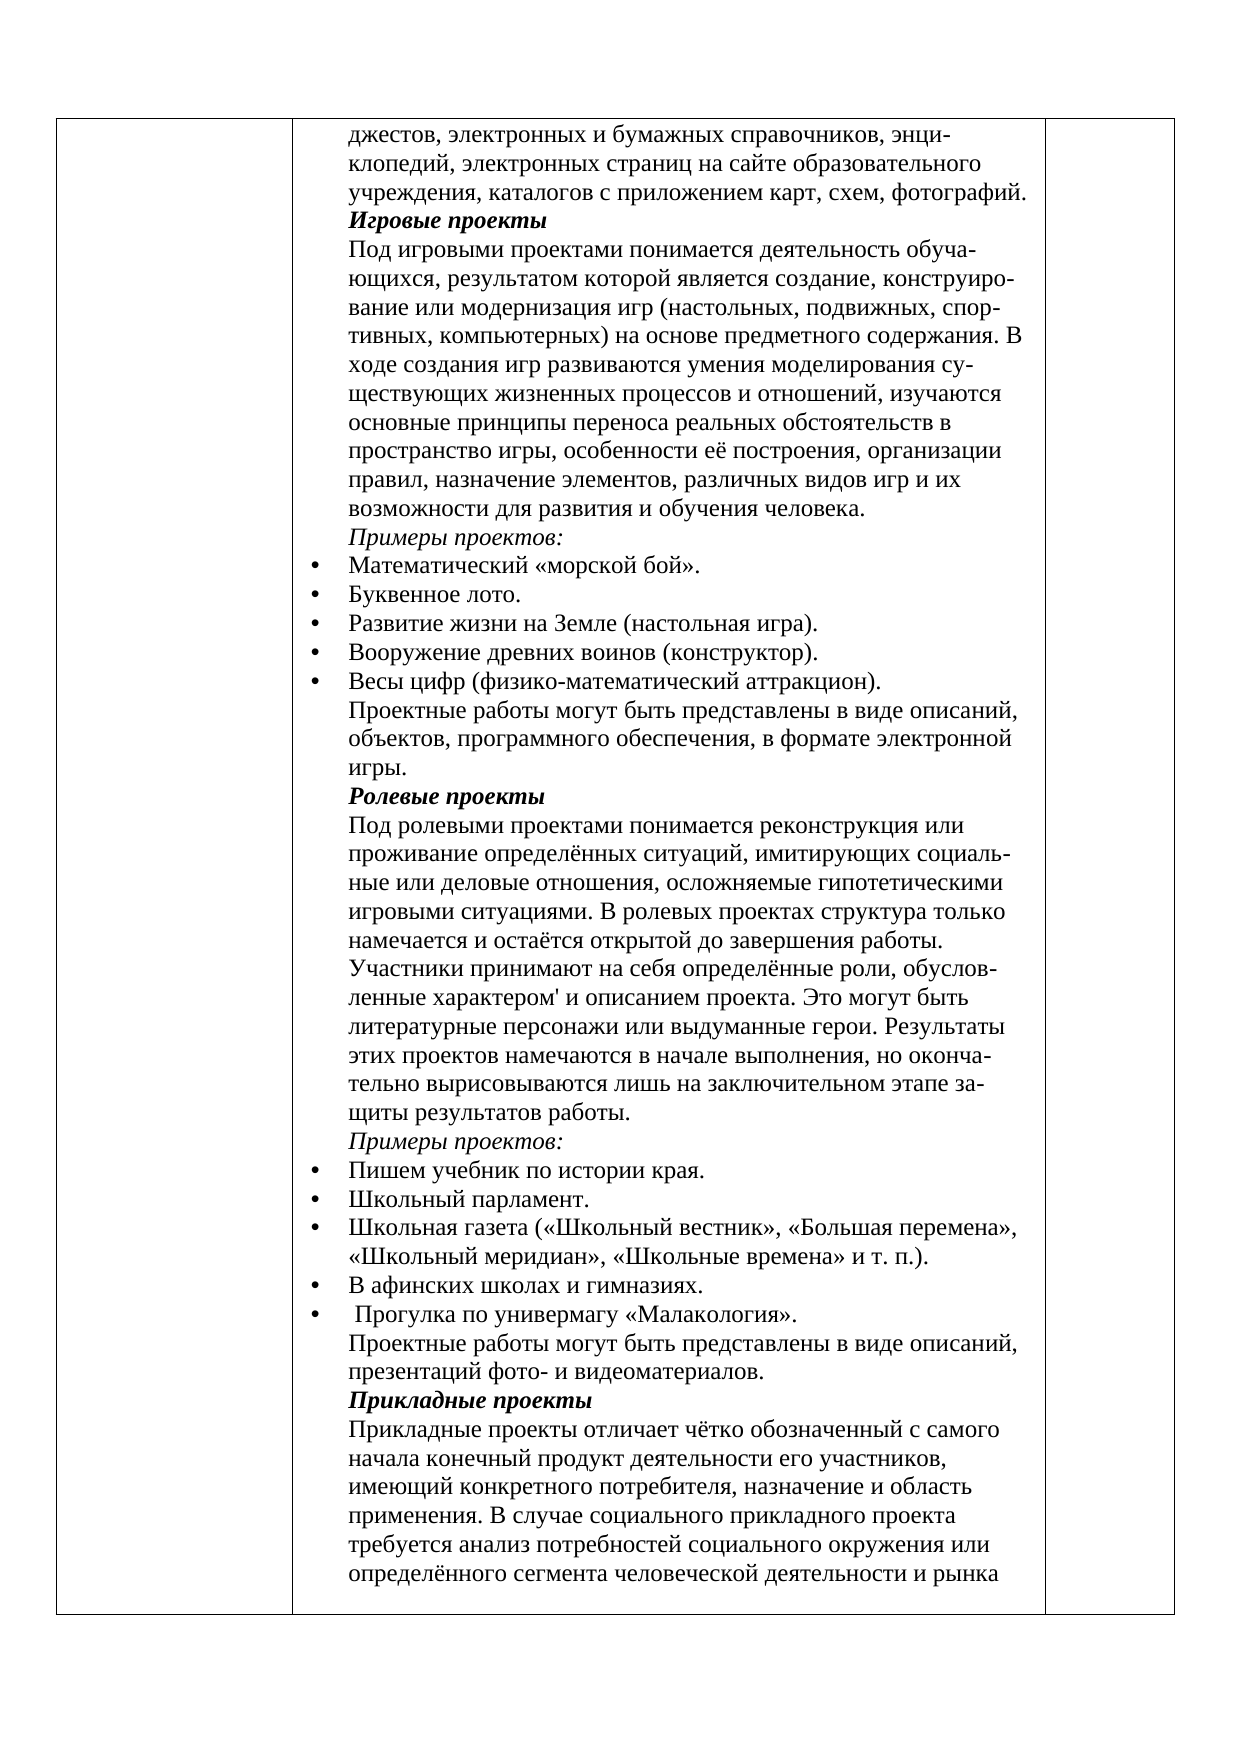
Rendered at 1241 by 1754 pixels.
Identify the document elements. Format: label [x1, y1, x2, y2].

table_cell [1046, 119, 1174, 1614]
table_cell [57, 119, 292, 1614]
